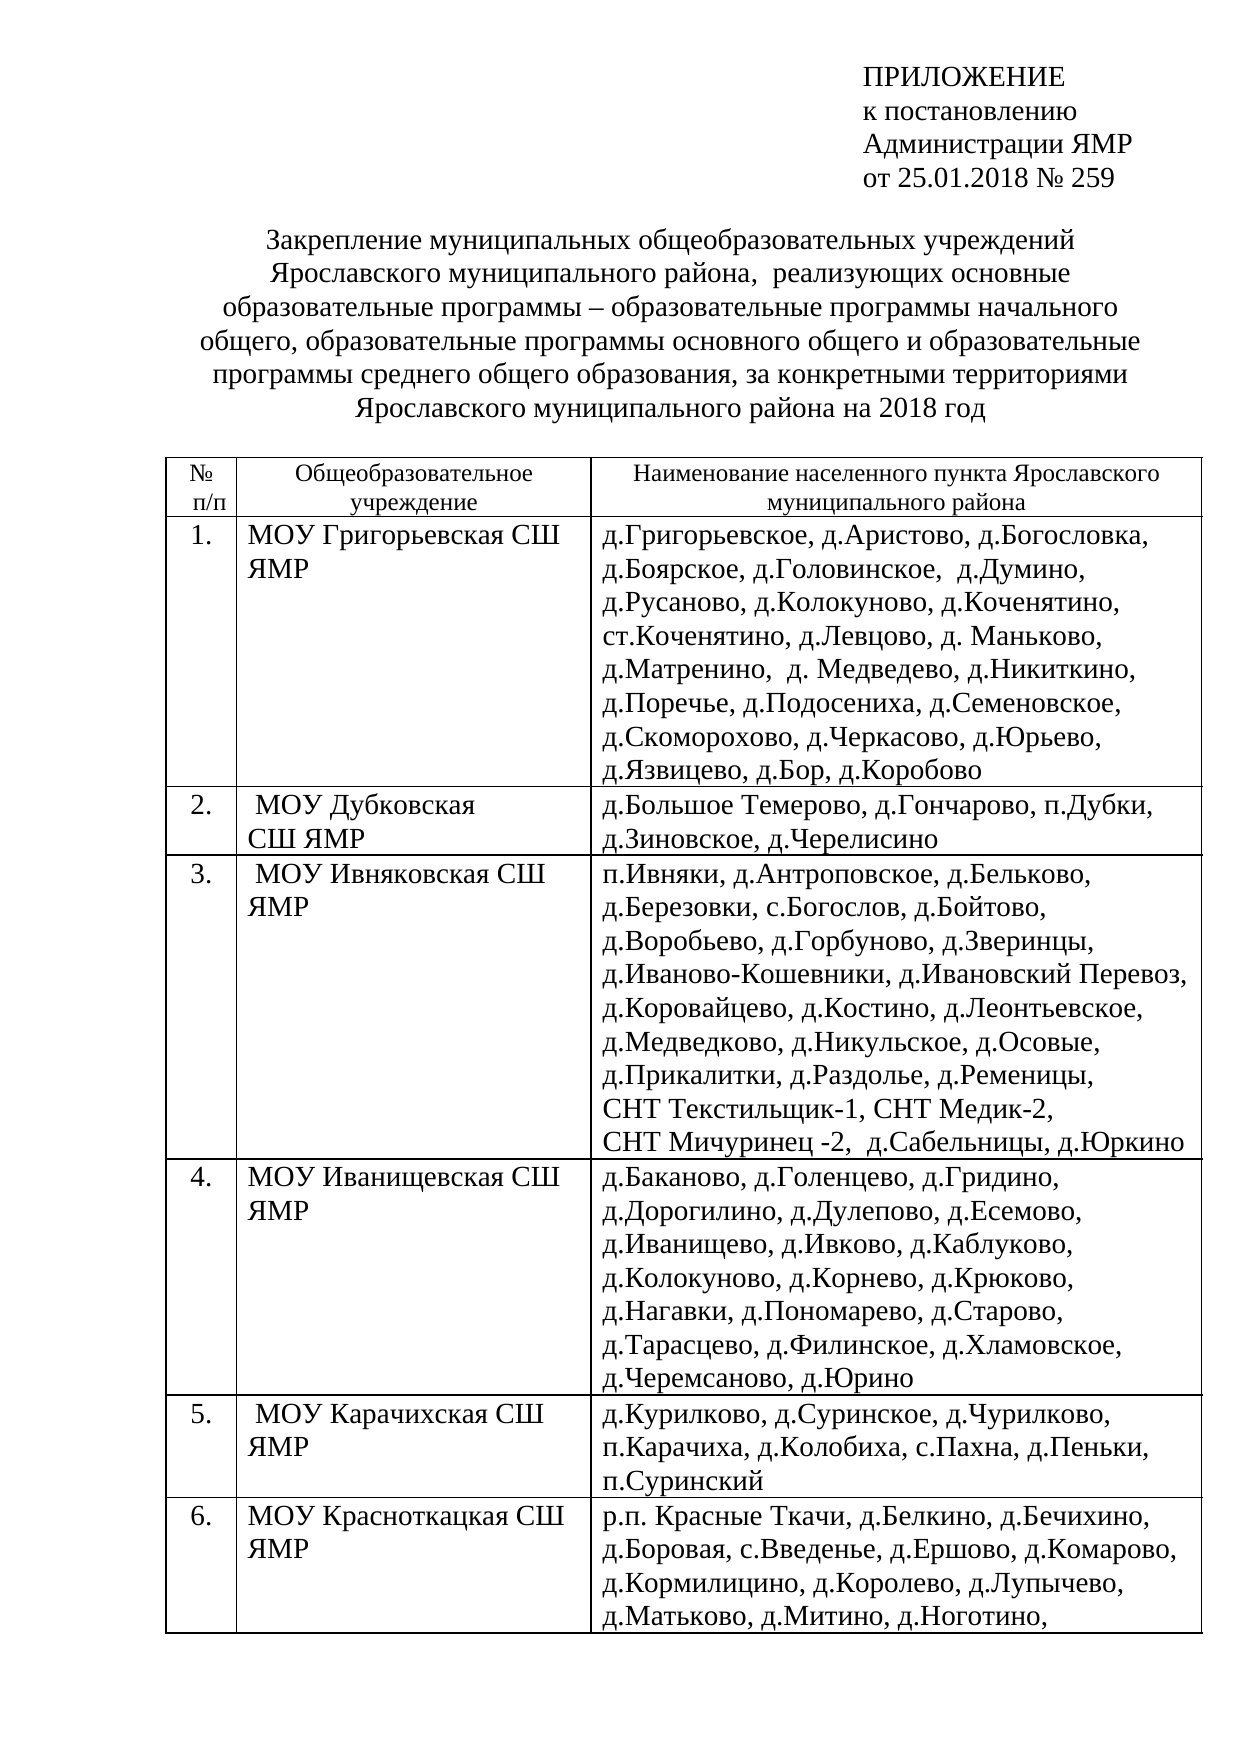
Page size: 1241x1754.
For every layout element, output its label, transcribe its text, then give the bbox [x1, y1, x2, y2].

table_header Наименование населенного пункта Ярославского муниципального района [592, 458, 1201, 516]
table_cell 1. [167, 517, 236, 786]
table_cell МОУ Карачихская СШ ЯМР [237, 1396, 590, 1496]
table_cell д.Большое Темерово, д.Гончарово, п.Дубки, д.Зиновское, д.Черелисино [592, 787, 1201, 854]
table_cell 2. [167, 787, 236, 854]
table_cell 5. [167, 1396, 236, 1496]
table_cell д.Баканово, д.Голенцево, д.Гридино, д.Дорогилино, д.Дулепово, д.Есемово, д.Иванищево, д.Ивково, д.Каблуково, д.Колокуново, д.Корнево, д.Крюково, д.Нагавки, д.Пономарево, д.Старово, д.Тарасцево, д.Филинское, д.Хламовское, д.Черемсаново, д.Юрино [592, 1160, 1201, 1394]
text Администрации ЯМР [177, 126, 1163, 160]
table_header № п/п [167, 458, 236, 516]
table_cell 3. [167, 856, 236, 1158]
table_cell МОУ Дубковская СШ ЯМР [237, 787, 590, 854]
text к постановлению [177, 93, 1163, 126]
table_cell д.Григорьевское, д.Аристово, д.Богословка, д.Боярское, д.Головинское, д.Думино, д.Русаново, д.Колокуново, д.Коченятино, ст.Коченятино, д.Левцово, д. Маньково, д.Матренино, д. Медведево, д.Никиткино, д.Поречье, д.Подосениха, д.Семеновское, д.Скоморохово, д.Черкасово, д.Юрьево, д.Язвицево, д.Бор, д.Коробово [592, 517, 1201, 786]
table_cell МОУ Григорьевская СШ ЯМР [237, 517, 590, 786]
table_cell МОУ Ивняковская СШ ЯМР [237, 856, 590, 1158]
table_cell МОУ Иванищевская СШ ЯМР [237, 1160, 590, 1394]
text от 25.01.2018 № 259 [177, 160, 1163, 193]
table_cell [592, 1498, 1201, 1632]
table_cell п.Ивняки, д.Антроповское, д.Бельково, д.Березовки, с.Богослов, д.Бойтово, д.Воробьево, д.Горбуново, д.Зверинцы, д.Иваново-Кошевники, д.Ивановский Перевоз, д.Коровайцево, д.Костино, д.Леонтьевское, д.Медведково, д.Никульское, д.Осовые, д.Прикалитки, д.Раздолье, д.Ременицы, СНТ Текстильщик-1, СНТ Медик-2, СНТ Мичуринец -2, д.Сабельницы, д.Юркино [592, 856, 1201, 1158]
table_header Общеобразовательное учреждение [237, 458, 590, 516]
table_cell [237, 1498, 590, 1632]
text ПРИЛОЖЕНИЕ [177, 59, 1163, 93]
table_cell 4. [167, 1160, 236, 1394]
table_cell д.Курилково, д.Суринское, д.Чурилково, п.Карачиха, д.Колобиха, с.Пахна, д.Пеньки, п.Суринский [592, 1396, 1201, 1496]
table_cell 6. [167, 1498, 236, 1632]
text Закрепление муниципальных общеобразовательных учреждений Ярославского муниципального района, реализующих основные образовательные программы – образовательные программы начального общего, образовательные программы основного общего и образовательные программы среднего общего образования, за конкретными территориями Ярославского муниципального района на 2018 год [177, 222, 1163, 423]
